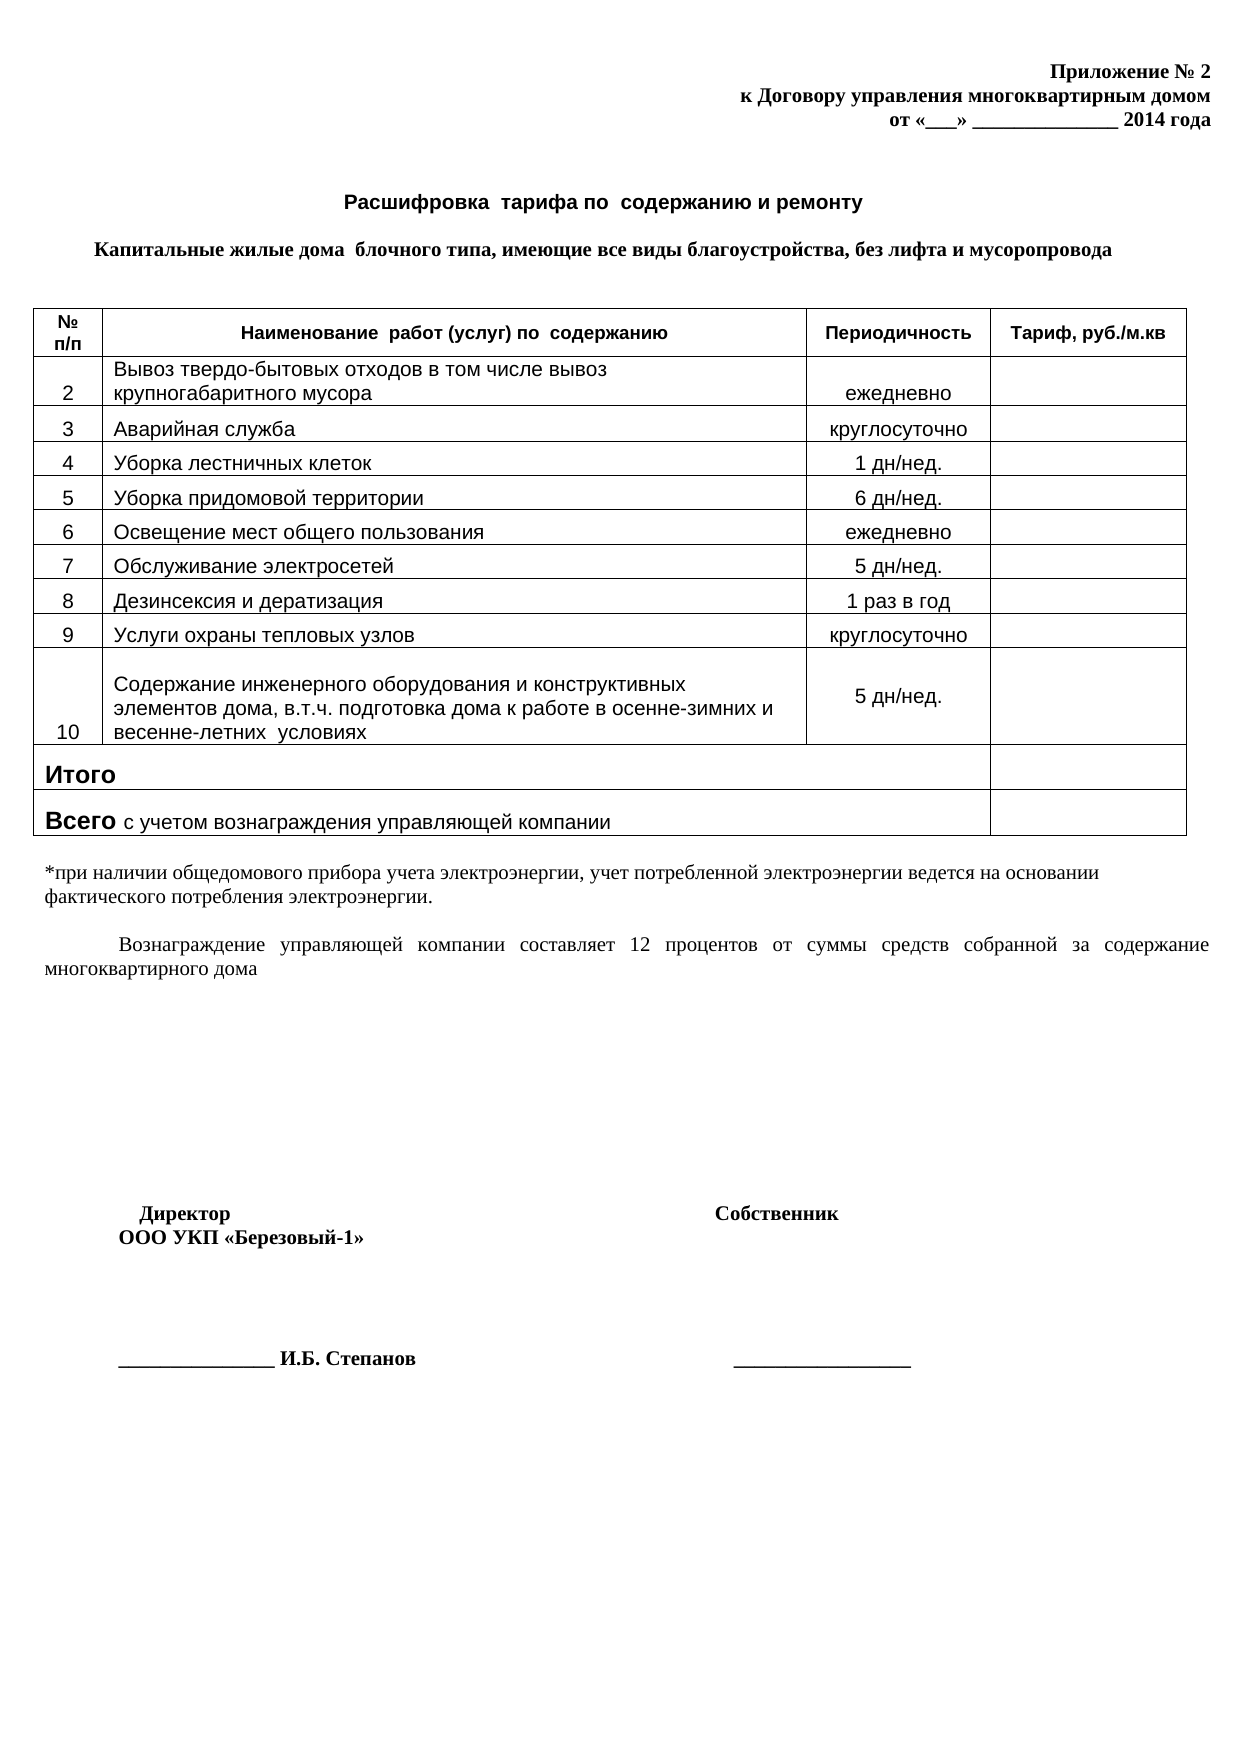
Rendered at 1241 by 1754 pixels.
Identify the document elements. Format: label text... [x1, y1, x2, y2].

table_cell [991, 579, 1186, 612]
table_cell 3 [34, 406, 102, 441]
table_cell 6 [34, 510, 102, 544]
table_cell [991, 545, 1186, 578]
table_cell [991, 745, 1186, 789]
text _______________ И.Б. Степанов _________________ [44, 1346, 1211, 1369]
text ООО УКП «Березовый-1» [44, 1225, 1211, 1249]
table_cell 2 [34, 357, 102, 405]
table_header Наименование работ (услуг) по содержанию [103, 309, 806, 356]
table_cell 8 [34, 579, 102, 612]
table_cell Дезинсексия и дератизация [103, 579, 806, 612]
table_cell [991, 790, 1186, 834]
table_cell [991, 614, 1186, 647]
table_cell Содержание инженерного оборудования и конструктивных элементов дома, в.т.ч. подготовка дома к работе в осенне-зимних и весенне-летних условиях [103, 648, 806, 744]
table_cell Уборка придомовой территории [103, 476, 806, 509]
table_cell 5 дн/нед. [807, 545, 990, 578]
table_cell ежедневно [807, 357, 990, 405]
table_cell круглосуточно [807, 406, 990, 441]
table_header Тариф, руб./м.кв [991, 309, 1186, 356]
text *при наличии общедомового прибора учета электроэнергии, учет потребленной электроэнергии ведется на основании фактического потребления электроэнергии. [44, 859, 1211, 908]
table_cell [991, 510, 1186, 544]
table_header № п/п [34, 309, 102, 356]
text Приложение № 2 [44, 59, 1211, 83]
table_cell [991, 476, 1186, 509]
table_cell Услуги охраны тепловых узлов [103, 614, 806, 647]
table_cell [991, 406, 1186, 441]
table_cell 10 [34, 648, 102, 744]
table_cell Освещение мест общего пользования [103, 510, 806, 544]
text Вознаграждение управляющей компании составляет 12 процентов от суммы средств собранной за содержание многоквартирного дома [44, 932, 1211, 980]
table_cell 9 [34, 614, 102, 647]
table_cell Вывоз твердо-бытовых отходов в том числе вывоз крупногабаритного мусора [103, 357, 806, 405]
table_cell 1 дн/нед. [807, 442, 990, 475]
table_cell 1 раз в год [807, 579, 990, 612]
table_cell Обслуживание электросетей [103, 545, 806, 578]
table_cell [991, 648, 1186, 744]
text от «___» ______________ 2014 года [44, 107, 1211, 131]
table_cell круглосуточно [807, 614, 990, 647]
table_cell Аварийная служба [103, 406, 806, 441]
table_cell 6 дн/нед. [807, 476, 990, 509]
table_cell Итого [34, 745, 990, 789]
text Директор Собственник [44, 1201, 1211, 1225]
table_cell 4 [34, 442, 102, 475]
table_cell 5 дн/нед. [807, 648, 990, 744]
table_cell 5 [34, 476, 102, 509]
table_cell Всего с учетом вознаграждения управляющей компании [34, 790, 990, 834]
table_header Расшифровка тарифа по содержанию и ремонту [34, 180, 1173, 213]
text к Договору управления многоквартирным домом [44, 83, 1211, 107]
table_cell 7 [34, 545, 102, 578]
table_cell Капитальные жилые дома блочного типа, имеющие все виды благоустройства, без лифта и мусоропровода [34, 214, 1173, 284]
table_header Периодичность [807, 309, 990, 356]
table_cell Уборка лестничных клеток [103, 442, 806, 475]
table_cell ежедневно [807, 510, 990, 544]
table_cell [991, 442, 1186, 475]
table_cell [991, 357, 1186, 405]
